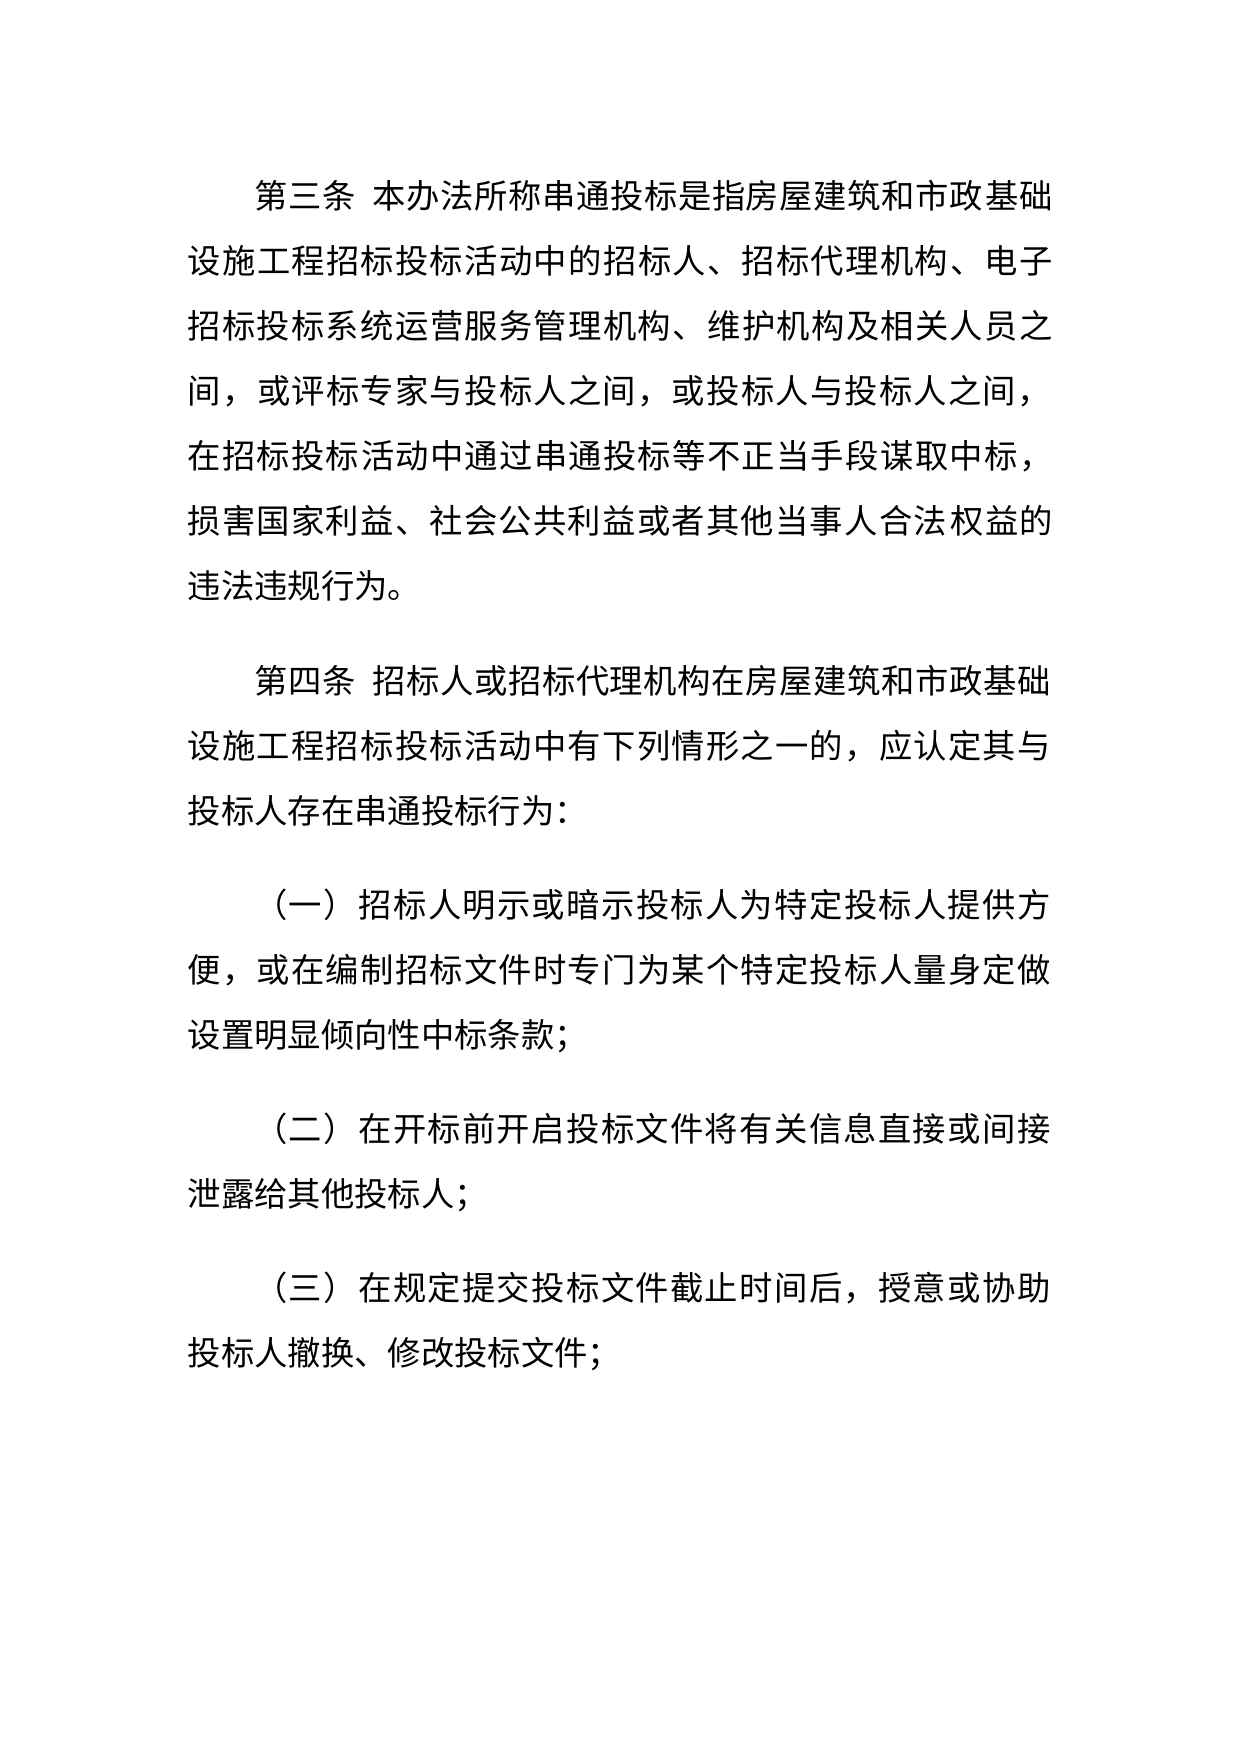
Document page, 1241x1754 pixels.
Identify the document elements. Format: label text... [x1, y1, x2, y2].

text 第三条 本办法所称串通投标是指房屋建筑和市政基础设施工程招标投标活动中的招标人、招标代理机构、电子招标投标系统运营服务管理机构、维护机构及相关人员之间，或评标专家与投标人之间，或投标人与投标人之间，在招标投标活动中通过串通投标等不正当手段谋取中标，损害国家利益、社会公共利益或者其他当事人合法权益的违法违规行为。 [187, 162, 1053, 617]
text （二）在开标前开启投标文件将有关信息直接或间接泄露给其他投标人； [187, 1094, 1053, 1224]
text 第四条 招标人或招标代理机构在房屋建筑和市政基础设施工程招标投标活动中有下列情形之一的，应认定其与投标人存在串通投标行为： [187, 646, 1053, 841]
text （三）在规定提交投标文件截止时间后，授意或协助投标人撤换、修改投标文件； [187, 1254, 1053, 1384]
list （一）招标人明示或暗示投标人为特定投标人提供方便，或在编制招标文件时专门为某个特定投标人量身定做设置明显倾向性中标条款； [187, 870, 1053, 1065]
